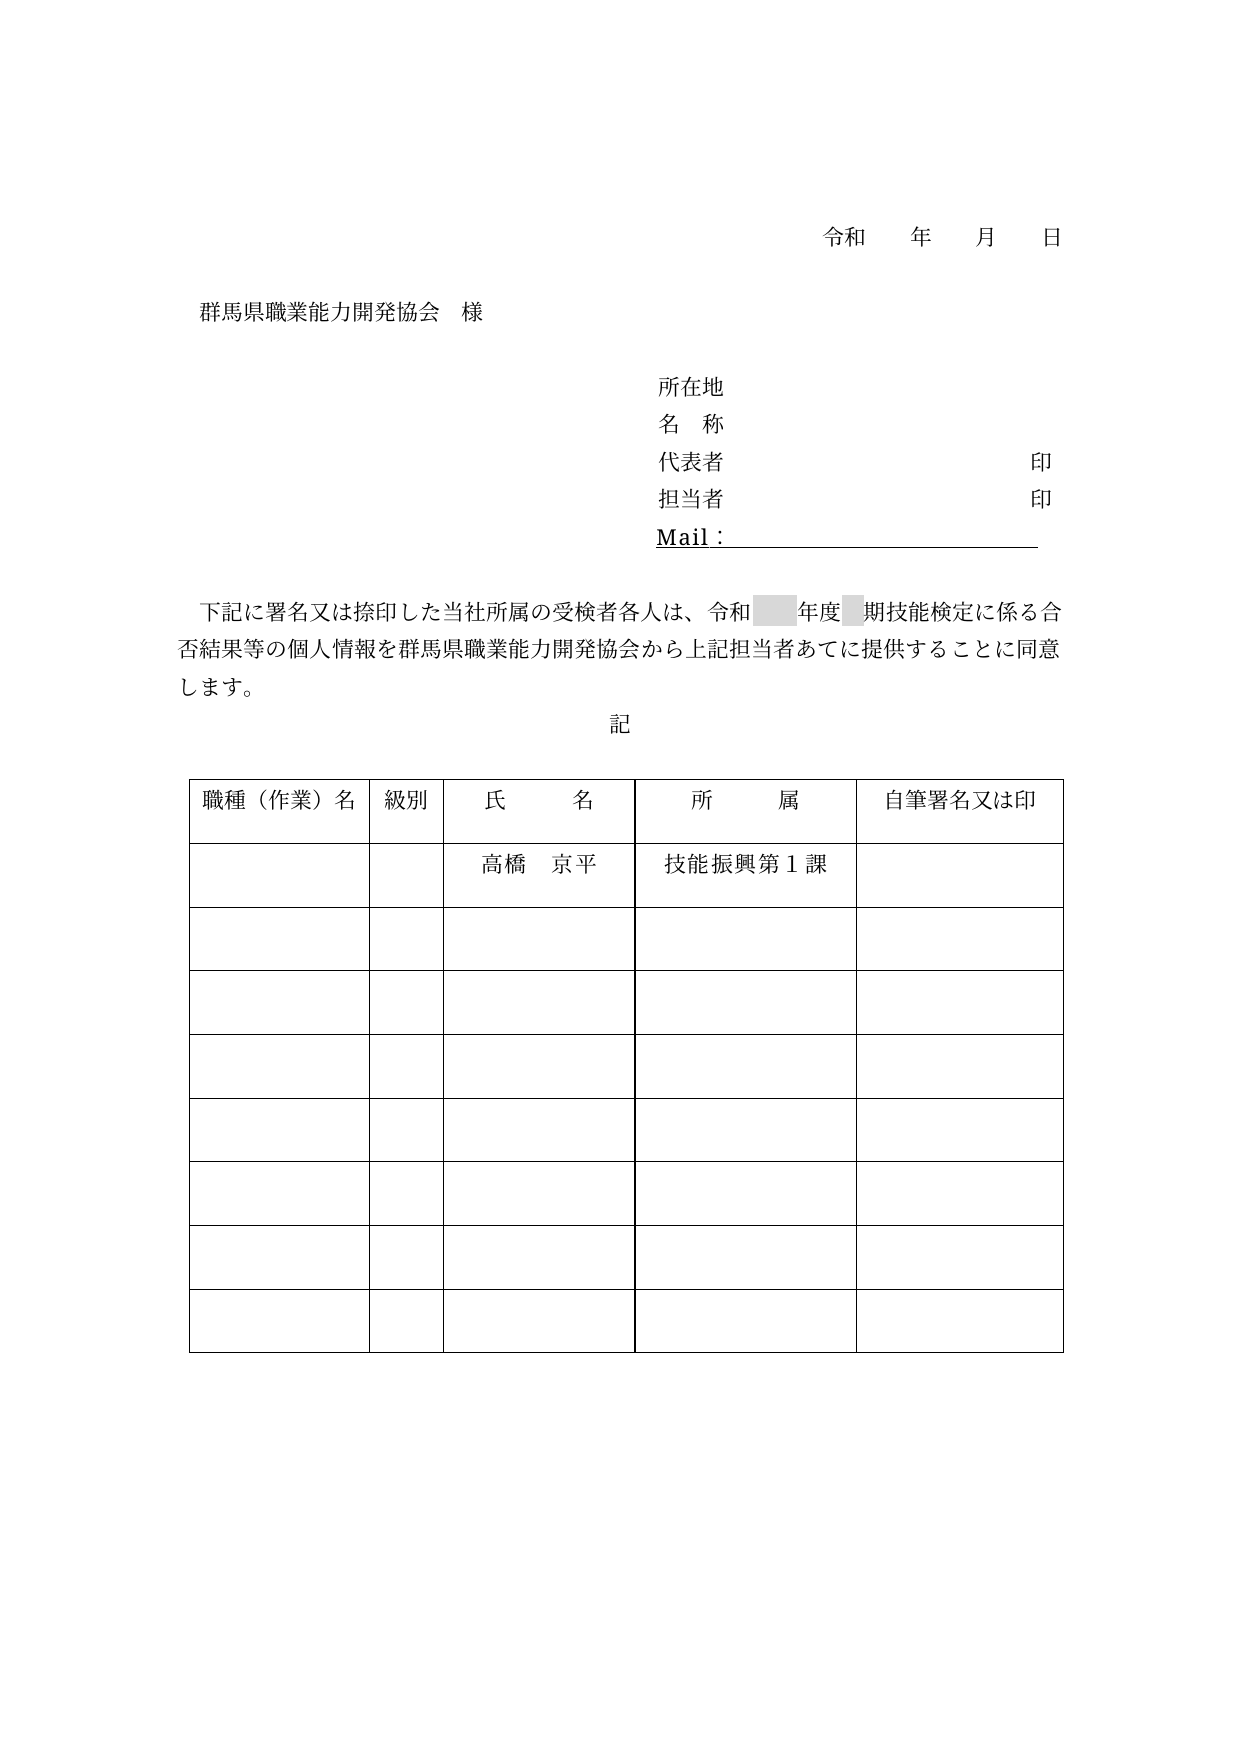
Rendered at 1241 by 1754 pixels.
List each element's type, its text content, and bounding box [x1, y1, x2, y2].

table_cell [857, 1290, 1063, 1352]
table_cell [636, 971, 856, 1034]
table_header 自筆署名又は印 [857, 780, 1063, 843]
table_cell [190, 1099, 369, 1161]
text Mail： [177, 517, 1063, 554]
text 担当者 印 [177, 479, 1063, 517]
table_header 職種（作業）名 [190, 780, 369, 843]
table_cell [370, 1290, 443, 1352]
text 名 称 [177, 404, 1063, 442]
table_cell [857, 1226, 1063, 1288]
table_cell [370, 1162, 443, 1225]
table_cell 技能振興第１課 [636, 844, 856, 907]
table_cell [370, 1099, 443, 1161]
table_cell [636, 1099, 856, 1161]
table_cell [636, 908, 856, 970]
text 令和 年 月 日 [177, 217, 1063, 254]
table_cell [857, 1099, 1063, 1161]
table_cell [370, 1035, 443, 1097]
text 群馬県職業能力開発協会 様 [177, 292, 1063, 329]
text 所在地 [177, 367, 1063, 404]
table_cell [190, 1162, 369, 1225]
text 代表者 印 [177, 442, 1063, 479]
table_cell [370, 971, 443, 1034]
table_cell [636, 1226, 856, 1288]
table_cell [636, 1035, 856, 1097]
text 下記に署名又は捺印した当社所属の受検者各人は、令和 年度 期技能検定に係る合否結果等の個人情報を群馬県職業能力開発協会から上記担当者あてに提供することに同意します。 [177, 592, 1063, 704]
table_cell [370, 908, 443, 970]
table_cell [444, 908, 634, 970]
table_cell [857, 844, 1063, 907]
table_cell [370, 844, 443, 907]
table_cell [370, 1226, 443, 1288]
table_header 氏 名 [444, 780, 634, 843]
table_cell [190, 971, 369, 1034]
table_cell [444, 1290, 634, 1352]
table_cell [444, 1035, 634, 1097]
table_header 所 属 [636, 780, 856, 843]
table_cell [636, 1162, 856, 1225]
text 記 [177, 704, 1063, 742]
table_cell [636, 1290, 856, 1352]
table_cell [190, 844, 369, 907]
table_cell [190, 1226, 369, 1288]
table_cell [444, 1162, 634, 1225]
table_cell 高橋 京平 [444, 844, 634, 907]
table_cell [857, 908, 1063, 970]
table_cell [190, 1035, 369, 1097]
table_cell [190, 1290, 369, 1352]
table_header 級別 [370, 780, 443, 843]
table_cell [857, 1035, 1063, 1097]
table_cell [444, 971, 634, 1034]
table_cell [190, 908, 369, 970]
table_cell [857, 1162, 1063, 1225]
table_cell [444, 1226, 634, 1288]
table_cell [444, 1099, 634, 1161]
table_cell [857, 971, 1063, 1034]
